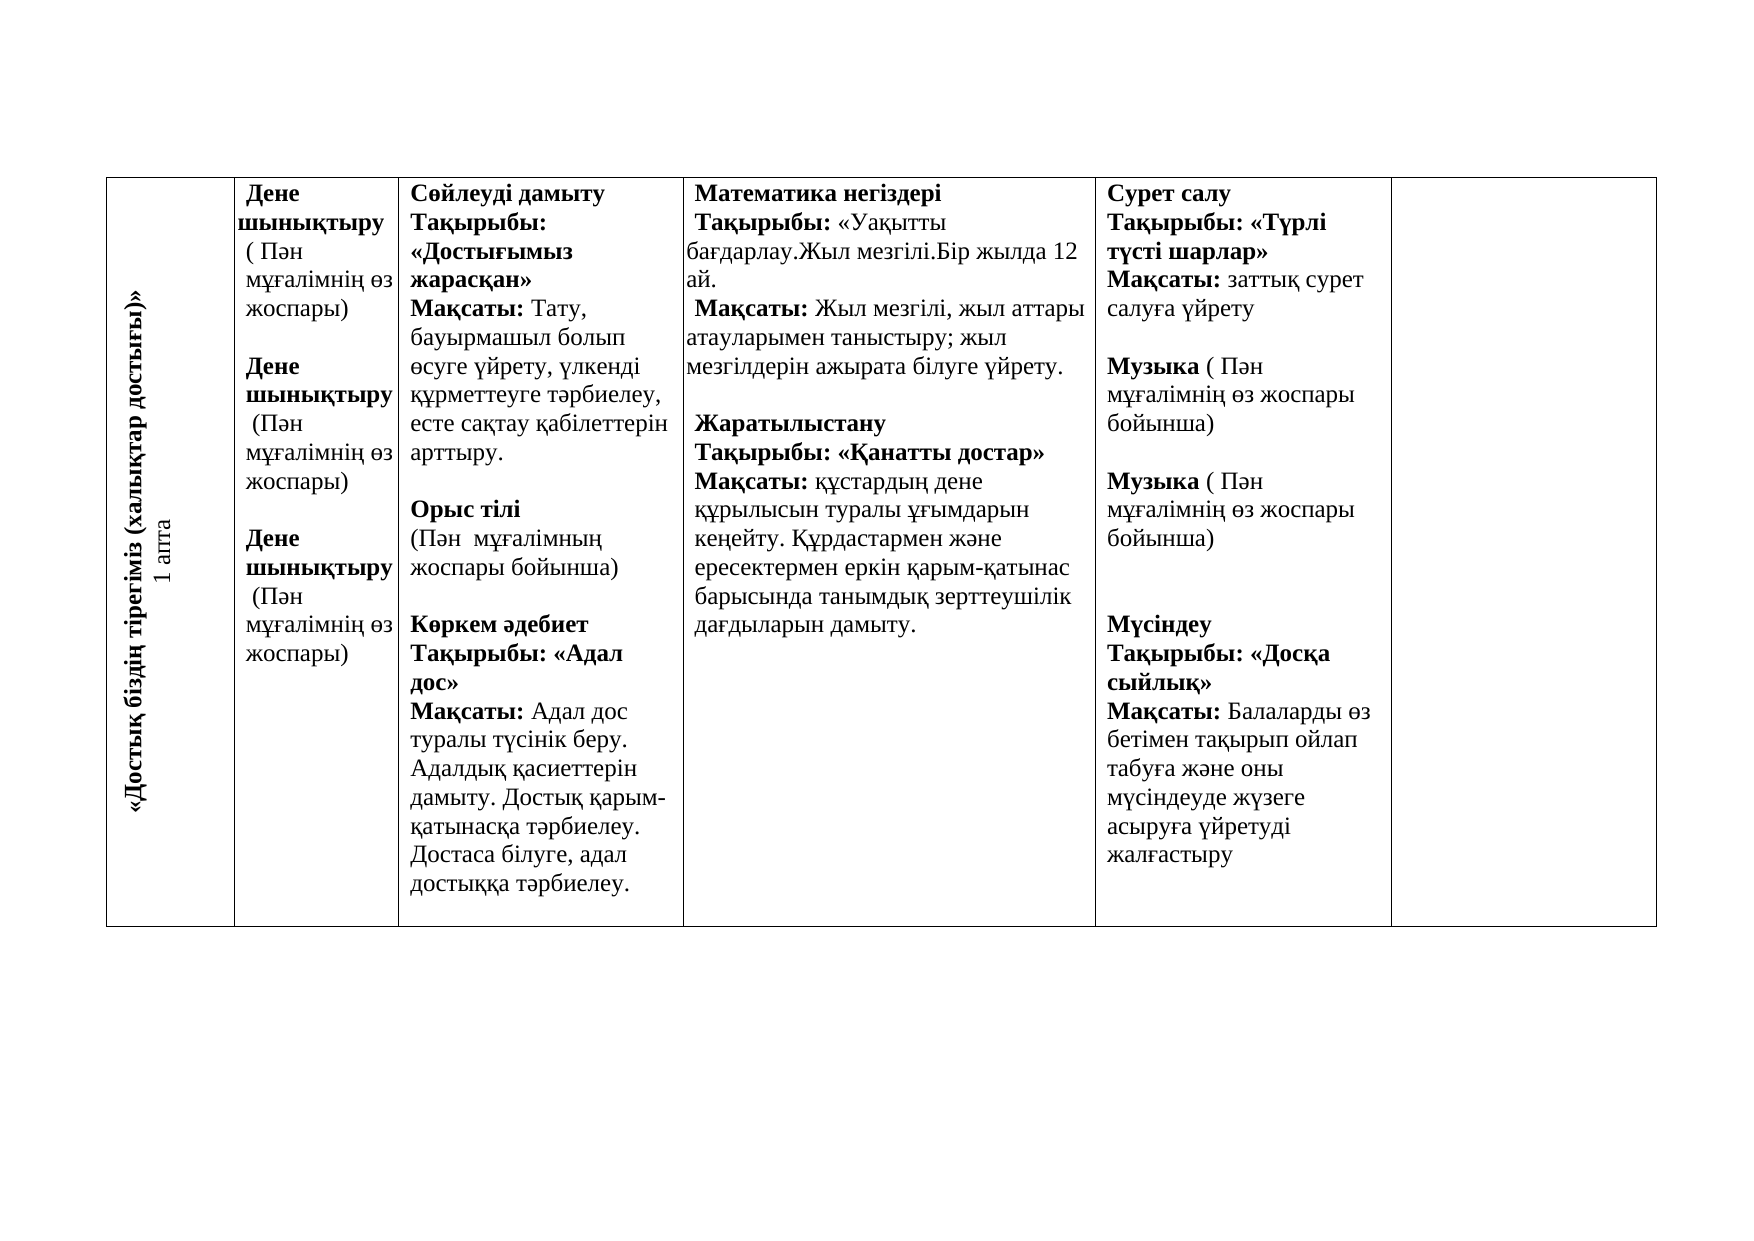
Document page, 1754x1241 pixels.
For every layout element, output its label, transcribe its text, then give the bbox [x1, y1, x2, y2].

table_cell [1392, 178, 1656, 926]
table_cell Математика негіздері Тақырыбы: «Уақытты бағдарлау.Жыл мезгілі.Бір жылда 12 ай. Мақсаты: Жыл мезгілі, жыл аттары атауларымен таныстыру; жыл мезгілдерін ажырата білуге үйрету. Жаратылыстану Тақырыбы: «Қанатты достар» Мақсаты: құстардың дене құрылысын туралы ұғымдарын кеңейту. Құрдастармен және ересектермен еркін қарым-қатынас барысында танымдық зерттеушілік дағдыларын дамыту. [684, 178, 1095, 926]
table_cell Сурет салу Тақырыбы: «Түрлі түсті шарлар» Мақсаты: заттық сурет салуға үйрету Музыка ( Пән мұғалімнің өз жоспары бойынша) Музыка ( Пән мұғалімнің өз жоспары бойынша) Мүсіндеу Тақырыбы: «Досқа сыйлық» Мақсаты: Балаларды өз бетімен тақырып ойлап табуға және оны мүсіндеуде жүзеге асыруға үйретуді жалғастыру [1096, 178, 1391, 926]
table_cell Сөйлеуді дамыту Тақырыбы: «Достығымыз жарасқан» Мақсаты: Тату, бауырмашыл болып өсуге үйрету, үлкенді құрметтеуге тәрбиелеу, есте сақтау қабілеттерін арттыру. Орыс тілі (Пән мұғалімның жоспары бойынша) Көркем әдебиет Тақырыбы: «Адал дос» Мақсаты: Адал дос туралы түсінік беру. Адалдық қасиеттерін дамыту. Достық қарым-қатынасқа тәрбиелеу. Достаса білуге, адал достыққа тәрбиелеу. [399, 178, 683, 926]
table_cell Дене шынықтыру ( Пән мұғалімнің өз жоспары) Дене шынықтыру (Пән мұғалімнің өз жоспары) Дене шынықтыру (Пән мұғалімнің өз жоспары) [235, 178, 398, 926]
table_cell «Достық біздің тірегіміз (халықтар достығы)» 1 апта [107, 178, 234, 926]
